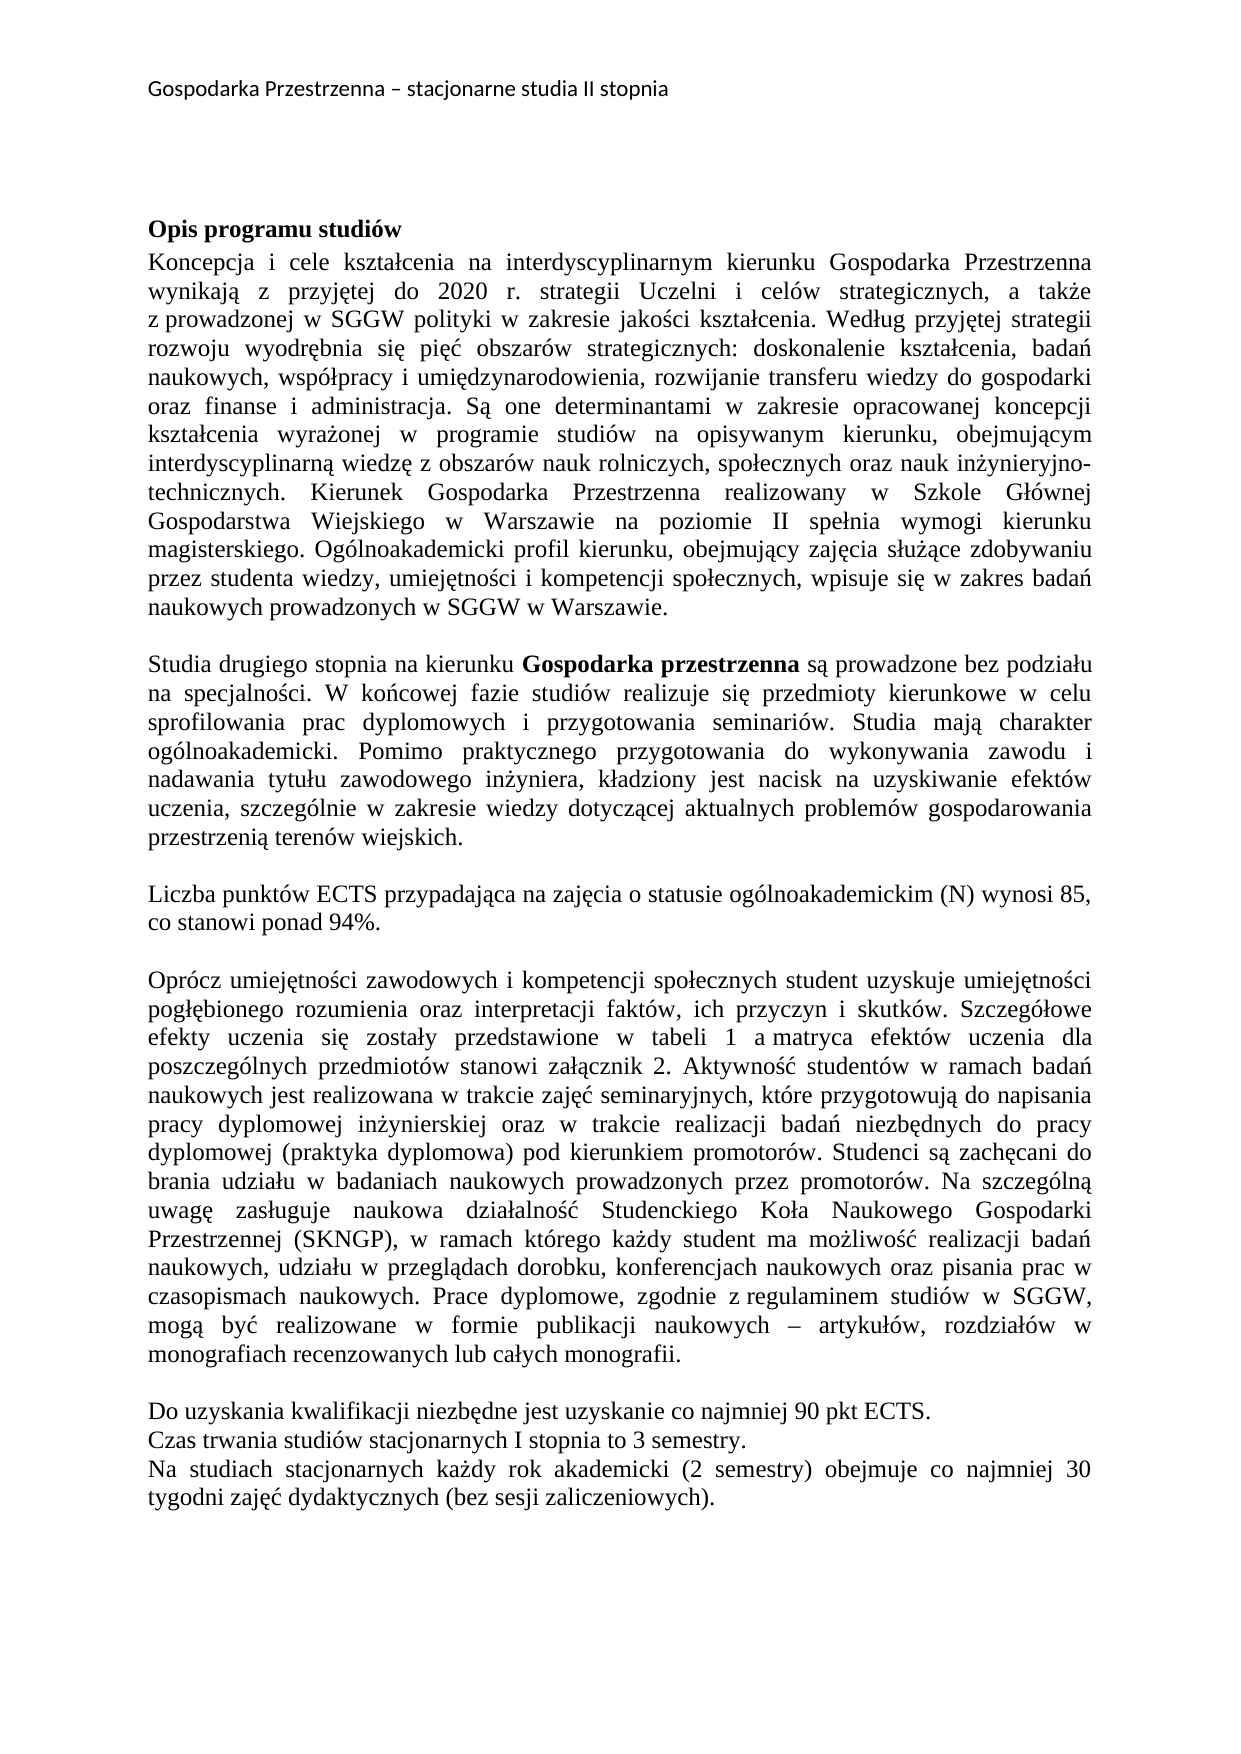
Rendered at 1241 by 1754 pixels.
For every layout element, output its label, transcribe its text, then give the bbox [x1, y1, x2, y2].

text Koncepcja i cele kształcenia na interdyscyplinarnym kierunku Gospodarka Przestrzenna wynikają z przyjętej do 2020 r. strategii Uczelni i celów strategicznych, a także z prowadzonej w SGGW polityki w zakresie jakości kształcenia. Według przyjętej strategii rozwoju wyodrębnia się pięć obszarów strategicznych: doskonalenie kształcenia, badań naukowych, współpracy i umiędzynarodowienia, rozwijanie transferu wiedzy do gospodarki oraz finanse i administracja. Są one determinantami w zakresie opracowanej koncepcji kształcenia wyrażonej w programie studiów na opisywanym kierunku, obejmującym interdyscyplinarną wiedzę z obszarów nauk rolniczych, społecznych oraz nauk inżynieryjno-technicznych. Kierunek Gospodarka Przestrzenna realizowany w Szkole Głównej Gospodarstwa Wiejskiego w Warszawie na poziomie II spełnia wymogi kierunku magisterskiego. Ogólnoakademicki profil kierunku, obejmujący zajęcia służące zdobywaniu przez studenta wiedzy, umiejętności i kompetencji społecznych, wpisuje się w zakres badań naukowych prowadzonych w SGGW w Warszawie. [148, 247, 1093, 621]
text Oprócz umiejętności zawodowych i kompetencji społecznych student uzyskuje umiejętności pogłębionego rozumienia oraz interpretacji faktów, ich przyczyn i skutków. Szczegółowe efekty uczenia się zostały przedstawione w tabeli 1 a matryca efektów uczenia dla poszczególnych przedmiotów stanowi załącznik 2. Aktywność studentów w ramach badań naukowych jest realizowana w trakcie zajęć seminaryjnych, które przygotowują do napisania pracy dyplomowej inżynierskiej oraz w trakcie realizacji badań niezbędnych do pracy dyplomowej (praktyka dyplomowa) pod kierunkiem promotorów. Studenci są zachęcani do brania udziału w badaniach naukowych prowadzonych przez promotorów. Na szczególną uwagę zasługuje naukowa działalność Studenckiego Koła Naukowego Gospodarki Przestrzennej (SKNGP), w ramach którego każdy student ma możliwość realizacji badań naukowych, udziału w przeglądach dorobku, konferencjach naukowych oraz pisania prac w czasopismach naukowych. Prace dyplomowe, zgodnie z regulaminem studiów w SGGW, mogą być realizowane w formie publikacji naukowych – artykułów, rozdziałów w monografiach recenzowanych lub całych monografii. [148, 965, 1093, 1367]
text Czas trwania studiów stacjonarnych I stopnia to 3 semestry. [148, 1425, 1093, 1454]
text Liczba punktów ECTS przypadająca na zajęcia o statusie ogólnoakademickim (N) wynosi 85, co stanowi ponad 94%. [148, 879, 1093, 936]
text Do uzyskania kwalifikacji niezbędne jest uzyskanie co najmniej 90 pkt ECTS. [148, 1396, 1093, 1425]
text Studia drugiego stopnia na kierunku Gospodarka przestrzenna są prowadzone bez podziału na specjalności. W końcowej fazie studiów realizuje się przedmioty kierunkowe w celu sprofilowania prac dyplomowych i przygotowania seminariów. Studia mają charakter ogólnoakademicki. Pomimo praktycznego przygotowania do wykonywania zawodu i nadawania tytułu zawodowego inżyniera, kładziony jest nacisk na uzyskiwanie efektów uczenia, szczególnie w zakresie wiedzy dotyczącej aktualnych problemów gospodarowania przestrzenią terenów wiejskich. [148, 649, 1093, 851]
list Opis programu studiów [148, 214, 1093, 243]
text Na studiach stacjonarnych każdy rok akademicki (2 semestry) obejmuje co najmniej 30 tygodni zajęć dydaktycznych (bez sesji zaliczeniowych). [148, 1454, 1093, 1511]
